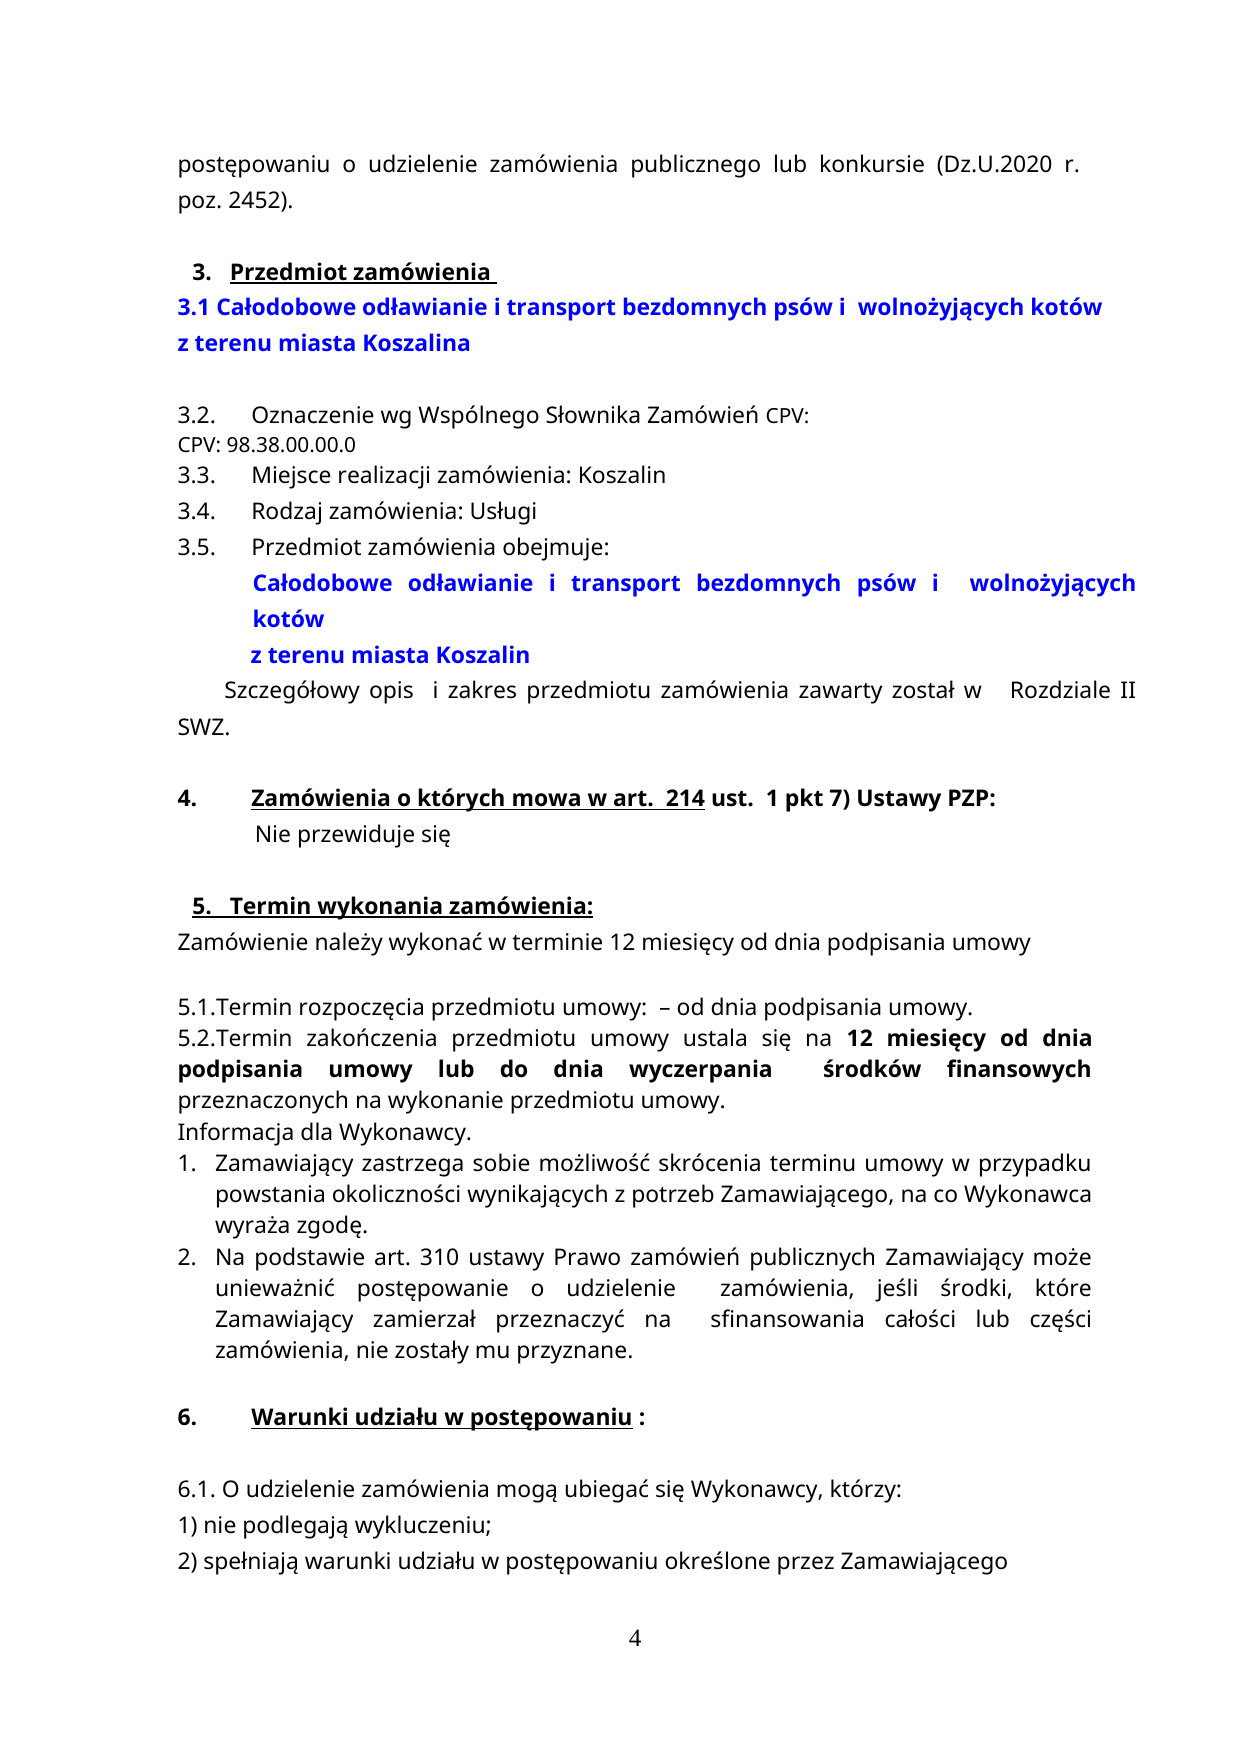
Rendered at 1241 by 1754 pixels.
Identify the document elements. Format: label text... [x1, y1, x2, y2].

text 5.2.Termin zakończenia przedmiotu umowy ustala się na 12 miesięcy od dnia podpisania umowy lub do dnia wyczerpania środków finansowych przeznaczonych na wykonanie przedmiotu umowy. [177, 1022, 1093, 1115]
text 1) nie podlegają wykluczeniu; [177, 1509, 1093, 1540]
text 5.1.Termin rozpoczęcia przedmiotu umowy: – od dnia podpisania umowy. [177, 990, 1093, 1022]
text z terenu miasta Koszalina [177, 327, 1137, 358]
text Nie przewiduje się [177, 818, 1093, 849]
text 6.1. O udzielenie zamówienia mogą ubiegać się Wykonawcy, którzy: [177, 1473, 1093, 1504]
text 3.4. Rodzaj zamówienia: Usługi [177, 495, 1093, 526]
list Na podstawie art. 310 ustawy Prawo zamówień publicznych Zamawiający może unieważnić postępowanie o udzielenie zamówienia, jeśli środki, które Zamawiający zamierzał przeznaczyć na sfinansowania całości lub części zamówienia, nie zostały mu przyznane. [177, 1240, 1093, 1365]
text 3.5. Przedmiot zamówienia obejmuje: [177, 531, 1093, 562]
text Zamówienie należy wykonać w terminie 12 miesięcy od dnia podpisania umowy [177, 926, 1093, 957]
list Zamawiający zastrzega sobie możliwość skrócenia terminu umowy w przypadku powstania okoliczności wynikających z potrzeb Zamawiającego, na co Wykonawca wyraża zgodę. [177, 1147, 1093, 1240]
list Termin wykonania zamówienia: [192, 890, 1093, 921]
text 6. Warunki udziału w postępowaniu : [177, 1401, 1093, 1433]
text Całodobowe odławianie i transport bezdomnych psów i wolnożyjących kotów [252, 567, 1137, 634]
text CPV: 98.38.00.00.0 [177, 430, 1093, 459]
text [177, 148, 1093, 215]
text Informacja dla Wykonawcy. [177, 1115, 1093, 1147]
list Przedmiot zamówienia [192, 255, 1093, 287]
text 3.3. Miejsce realizacji zamówienia: Koszalin [177, 459, 1093, 490]
text 3.1 Całodobowe odławianie i transport bezdomnych psów i wolnożyjących kotów [177, 291, 1137, 323]
text 3.2. Oznaczenie wg Wspólnego Słownika Zamówień CPV: [177, 399, 1093, 430]
text z terenu miasta Koszalin [215, 638, 1137, 670]
text 2) spełniają warunki udziału w postępowaniu określone przez Zamawiającego [177, 1545, 1093, 1576]
text Szczegółowy opis i zakres przedmiotu zamówienia zawarty został w Rozdziale II SWZ. [177, 674, 1137, 742]
text 4. Zamówienia o których mowa w art. 214 ust. 1 pkt 7) Ustawy PZP: [177, 782, 1093, 813]
